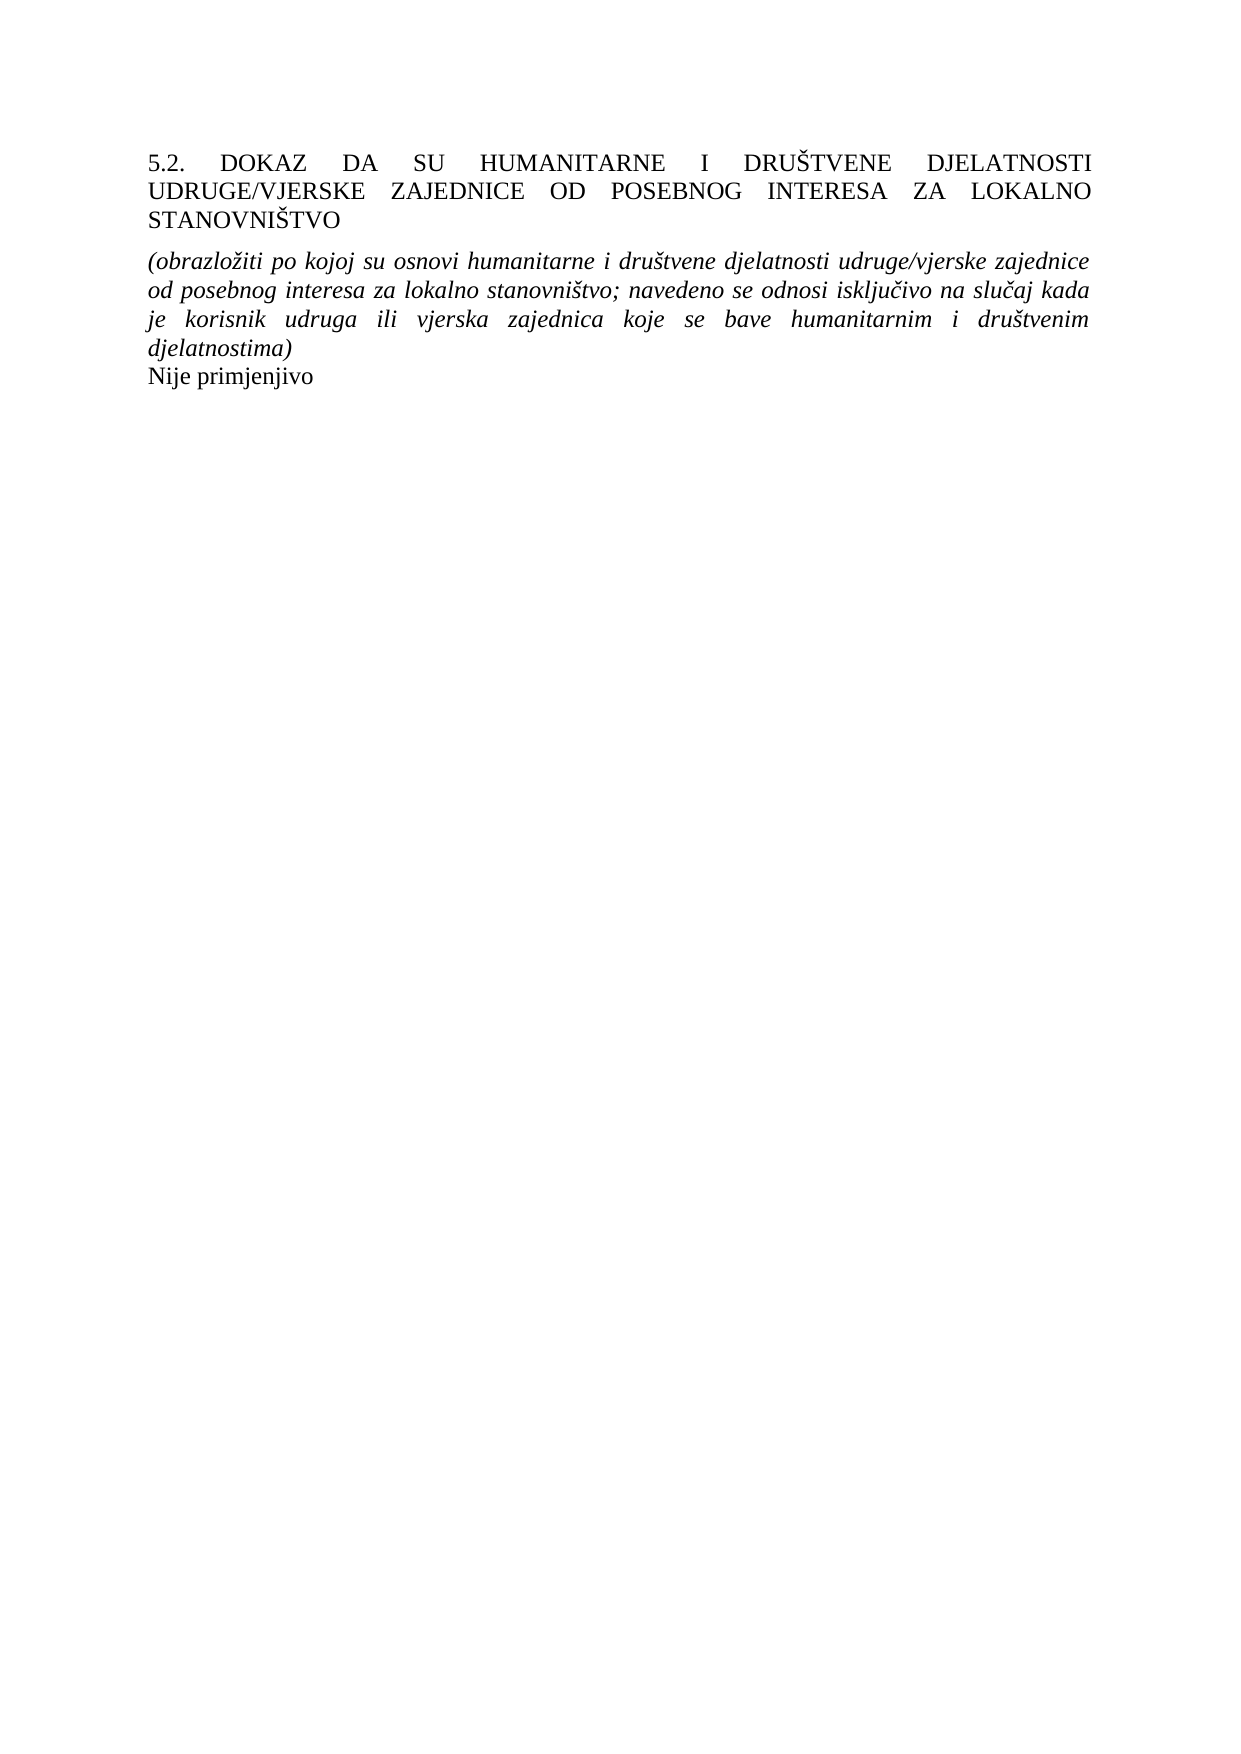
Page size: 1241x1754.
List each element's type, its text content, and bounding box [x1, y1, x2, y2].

text 5.2. DOKAZ DA SU HUMANITARNE I DRUŠTVENE DJELATNOSTI UDRUGE/VJERSKE ZAJEDNICE OD POSEBNOG INTERESA ZA LOKALNO STANOVNIŠTVO [148, 148, 1093, 234]
text (obrazložiti po kojoj su osnovi humanitarne i društvene djelatnosti udruge/vjerske zajednice od posebnog interesa za lokalno stanovništvo; navedeno se odnosi isključivo na slučaj kada je korisnik udruga ili vjerska zajednica koje se bave humanitarnim i društvenim djelatnostima) [148, 246, 1093, 361]
text Nije primjenjivo [148, 361, 1093, 390]
